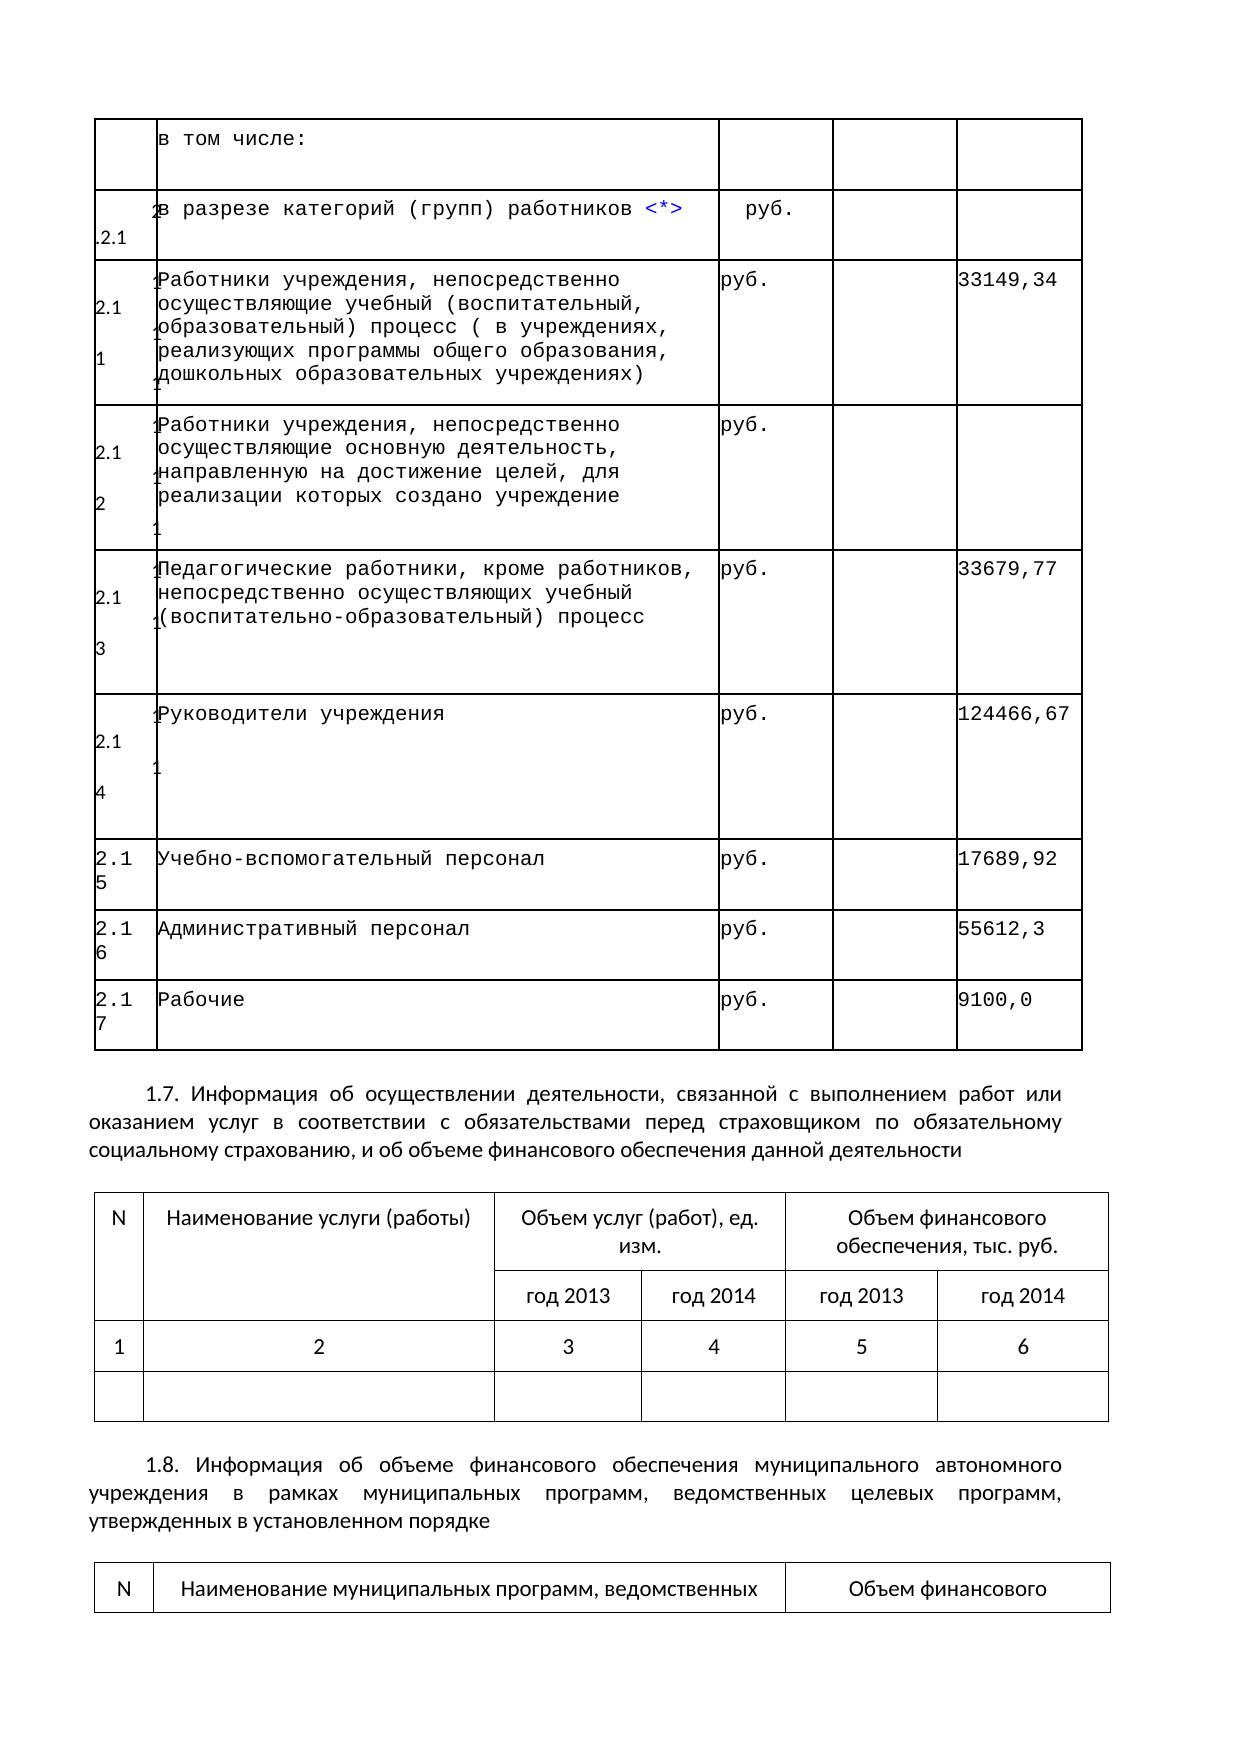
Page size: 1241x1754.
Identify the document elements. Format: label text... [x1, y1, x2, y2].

table_cell [834, 406, 956, 548]
table_cell руб. [720, 551, 832, 693]
table_cell 4 [642, 1321, 785, 1371]
table_cell Административный персонал [158, 911, 718, 979]
table_cell [144, 1372, 494, 1421]
table_cell [95, 1372, 143, 1421]
table_cell руб. [720, 695, 832, 838]
table_cell Руководители учреждения [158, 695, 718, 838]
table_cell год 2014 [642, 1271, 785, 1320]
table_cell 2 [144, 1321, 494, 1371]
table_header Объем услуг (работ), ед. изм. [495, 1193, 785, 1270]
table_cell [958, 406, 1081, 548]
table_cell 6 [938, 1321, 1108, 1371]
table_header N [95, 1563, 153, 1612]
table_cell Рабочие [158, 981, 718, 1049]
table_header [154, 1563, 785, 1612]
text 1.7. Информация об осуществлении деятельности, связанной с выполнением работ или оказанием услуг в соответствии с обязательствами перед страховщиком по обязательному социальному страхованию, и об объеме финансового обеспечения данной деятельности [88, 1079, 1063, 1163]
table_cell 2.2.1 [96, 191, 156, 259]
table_cell [938, 1372, 1108, 1421]
table_cell Работники учреждения, непосредственно осуществляющие учебный (воспитательный, образовательный) процесс ( в учреждениях, реализующих программы общего образования, дошкольных образовательных учреждениях) [158, 261, 718, 404]
table_cell [720, 120, 832, 188]
table_cell 9100,0 [958, 981, 1081, 1049]
table_cell руб. [720, 191, 832, 259]
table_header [786, 1563, 1110, 1612]
table_cell [96, 120, 156, 188]
table_cell руб. [720, 911, 832, 979]
table_cell в том числе: [158, 120, 718, 188]
table_cell [495, 1372, 641, 1421]
table_cell руб. [720, 840, 832, 908]
table_cell 33679,77 [958, 551, 1081, 693]
table_cell 1 [95, 1321, 143, 1371]
table_cell в разрезе категорий (групп) работников <*> [158, 191, 718, 259]
table_cell [958, 120, 1081, 188]
table_cell 55612,3 [958, 911, 1081, 979]
table_cell руб. [720, 406, 832, 548]
table_cell 124466,67 [958, 695, 1081, 838]
table_cell руб. [720, 981, 832, 1049]
table_cell 33149,34 [958, 261, 1081, 404]
table_cell [834, 261, 956, 404]
table_cell [642, 1372, 785, 1421]
table_cell [958, 191, 1081, 259]
text 1.8. Информация об объеме финансового обеспечения муниципального автономного учреждения в рамках муниципальных программ, ведомственных целевых программ, утвержденных в установленном порядке [88, 1450, 1063, 1534]
table_cell 2.1 7 [96, 981, 156, 1049]
table_cell 3 [495, 1321, 641, 1371]
table_cell 2.1 6 [96, 911, 156, 979]
table_cell [834, 191, 956, 259]
table_cell [834, 840, 956, 908]
table_cell 12.1 14 [96, 695, 156, 838]
table_cell 12.1 11 1 [96, 261, 156, 404]
table_cell [834, 120, 956, 188]
table_cell 5 [786, 1321, 937, 1371]
table_cell 12.1 12 1 [96, 406, 156, 548]
table_cell 2.1 5 [96, 840, 156, 908]
table_cell [834, 695, 956, 838]
table_cell Учебно-вспомогательный персонал [158, 840, 718, 908]
table_cell руб. [720, 261, 832, 404]
table_cell год 2013 [786, 1271, 937, 1320]
table_header Объем финансового обеспечения, тыс. руб. [786, 1193, 1108, 1270]
table_cell [834, 981, 956, 1049]
table_cell Педагогические работники, кроме работников, непосредственно осуществляющих учебный (воспитательно-образовательный) процесс [158, 551, 718, 693]
table_cell год 2014 [938, 1271, 1108, 1320]
table_cell [834, 911, 956, 979]
table_cell 12.1 13 [96, 551, 156, 693]
table_cell 17689,92 [958, 840, 1081, 908]
table_header N [95, 1193, 143, 1320]
table_cell год 2013 [495, 1271, 641, 1320]
table_cell Работники учреждения, непосредственно осуществляющие основную деятельность, направленную на достижение целей, для реализации которых создано учреждение [158, 406, 718, 548]
table_header Наименование услуги (работы) [144, 1193, 494, 1320]
table_cell [834, 551, 956, 693]
table_cell [786, 1372, 937, 1421]
